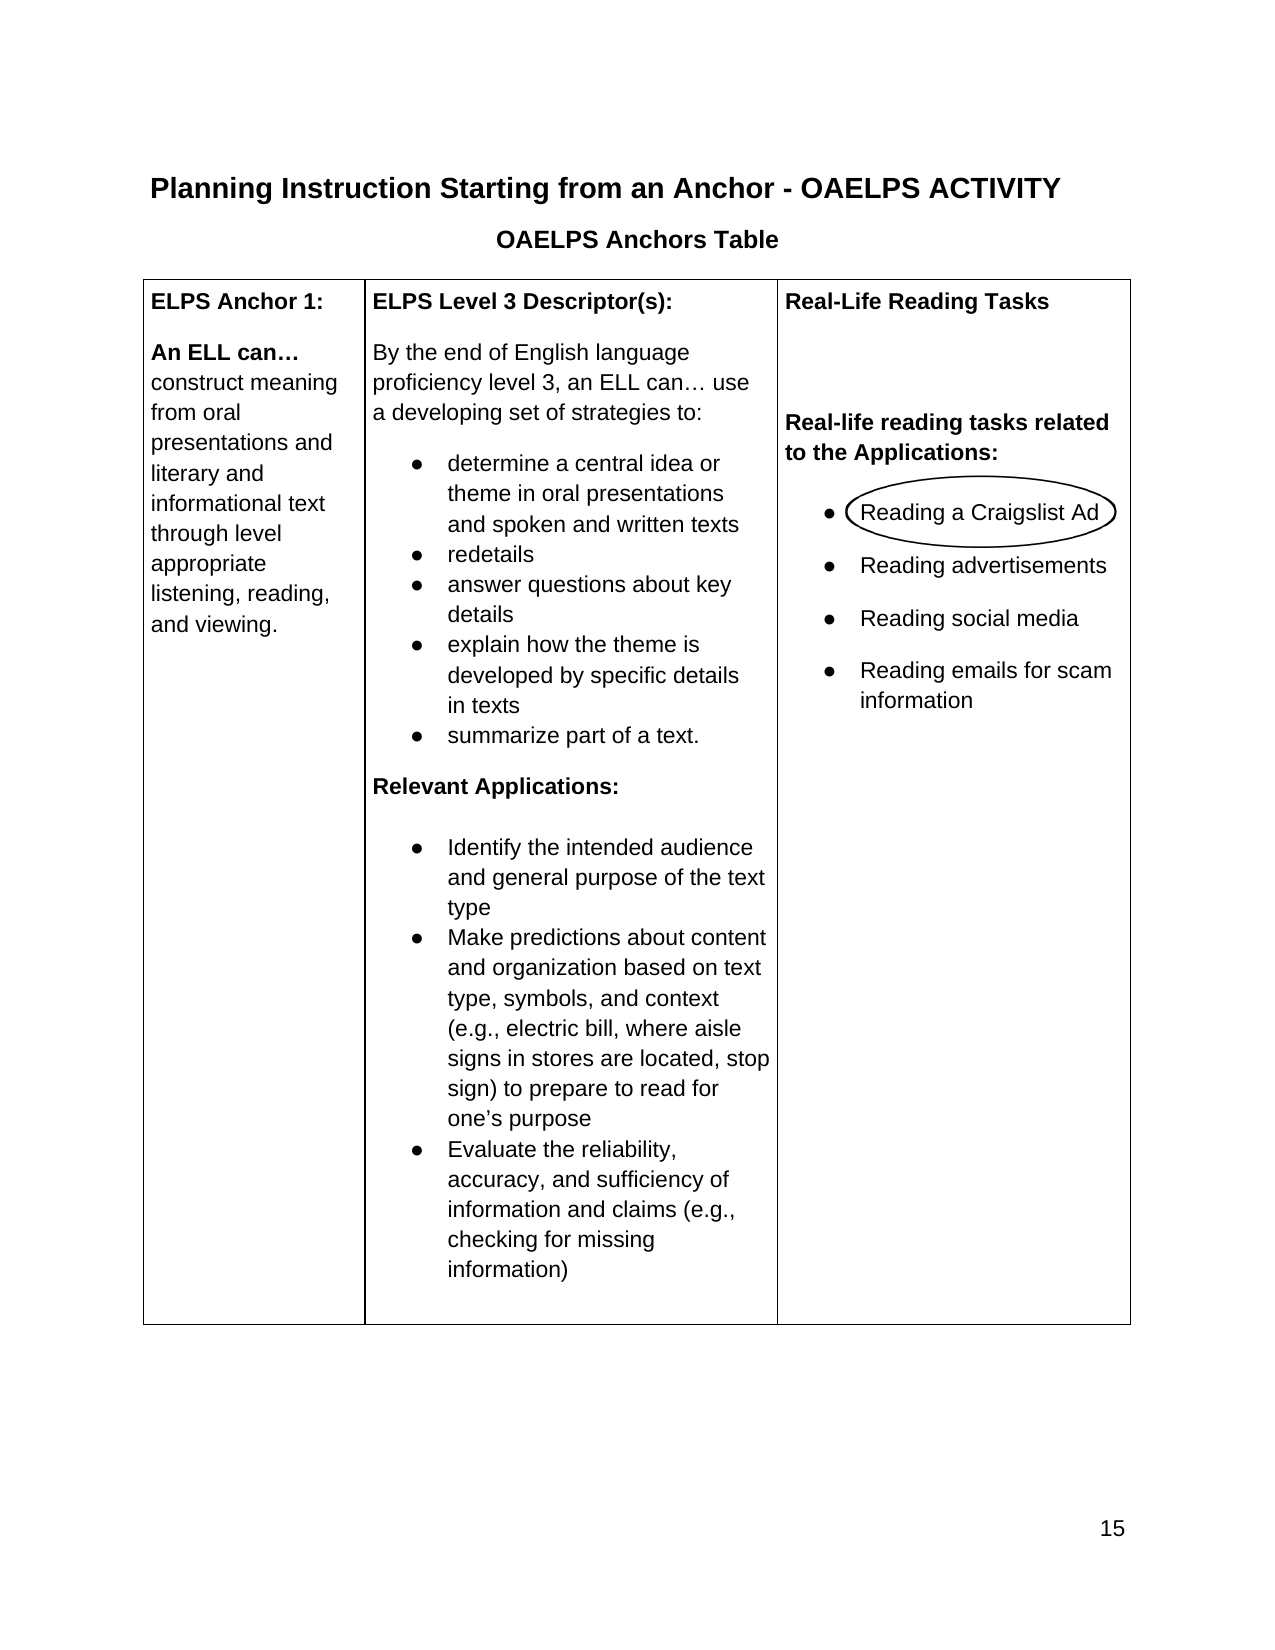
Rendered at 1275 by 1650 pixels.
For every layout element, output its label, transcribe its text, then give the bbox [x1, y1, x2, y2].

text OAELPS Anchors Table [150, 225, 1125, 254]
table_header Real-Life Reading Tasks Real-life reading tasks related to the Applications: Reading a Craigslist Ad Reading advertisements Reading social media Reading emails for scam information [778, 280, 1130, 1324]
table_header ELPS Anchor 1: An ELL can… construct meaning from oral presentations and literary and informational text through level appropriate listening, reading, and viewing. [144, 280, 364, 1324]
subtitle Planning Instruction Starting from an Anchor - OAELPS ACTIVITY [150, 171, 1125, 204]
table_header ELPS Level 3 Descriptor(s): By the end of English language proficiency level 3, an ELL can… use a developing set of strategies to: determine a central idea or theme in oral presentations and spoken and written texts redetails answer questions about key details explain how the theme is developed by specific details in texts summarize part of a text. Relevant Applications: Identify the intended audience and general purpose of the text type Make predictions about content and organization based on text type, symbols, and context (e.g., electric bill, where aisle signs in stores are located, stop sign) to prepare to read for one’s purpose Evaluate the reliability, accuracy, and sufficiency of information and claims (e.g., checking for missing information) [366, 280, 777, 1324]
